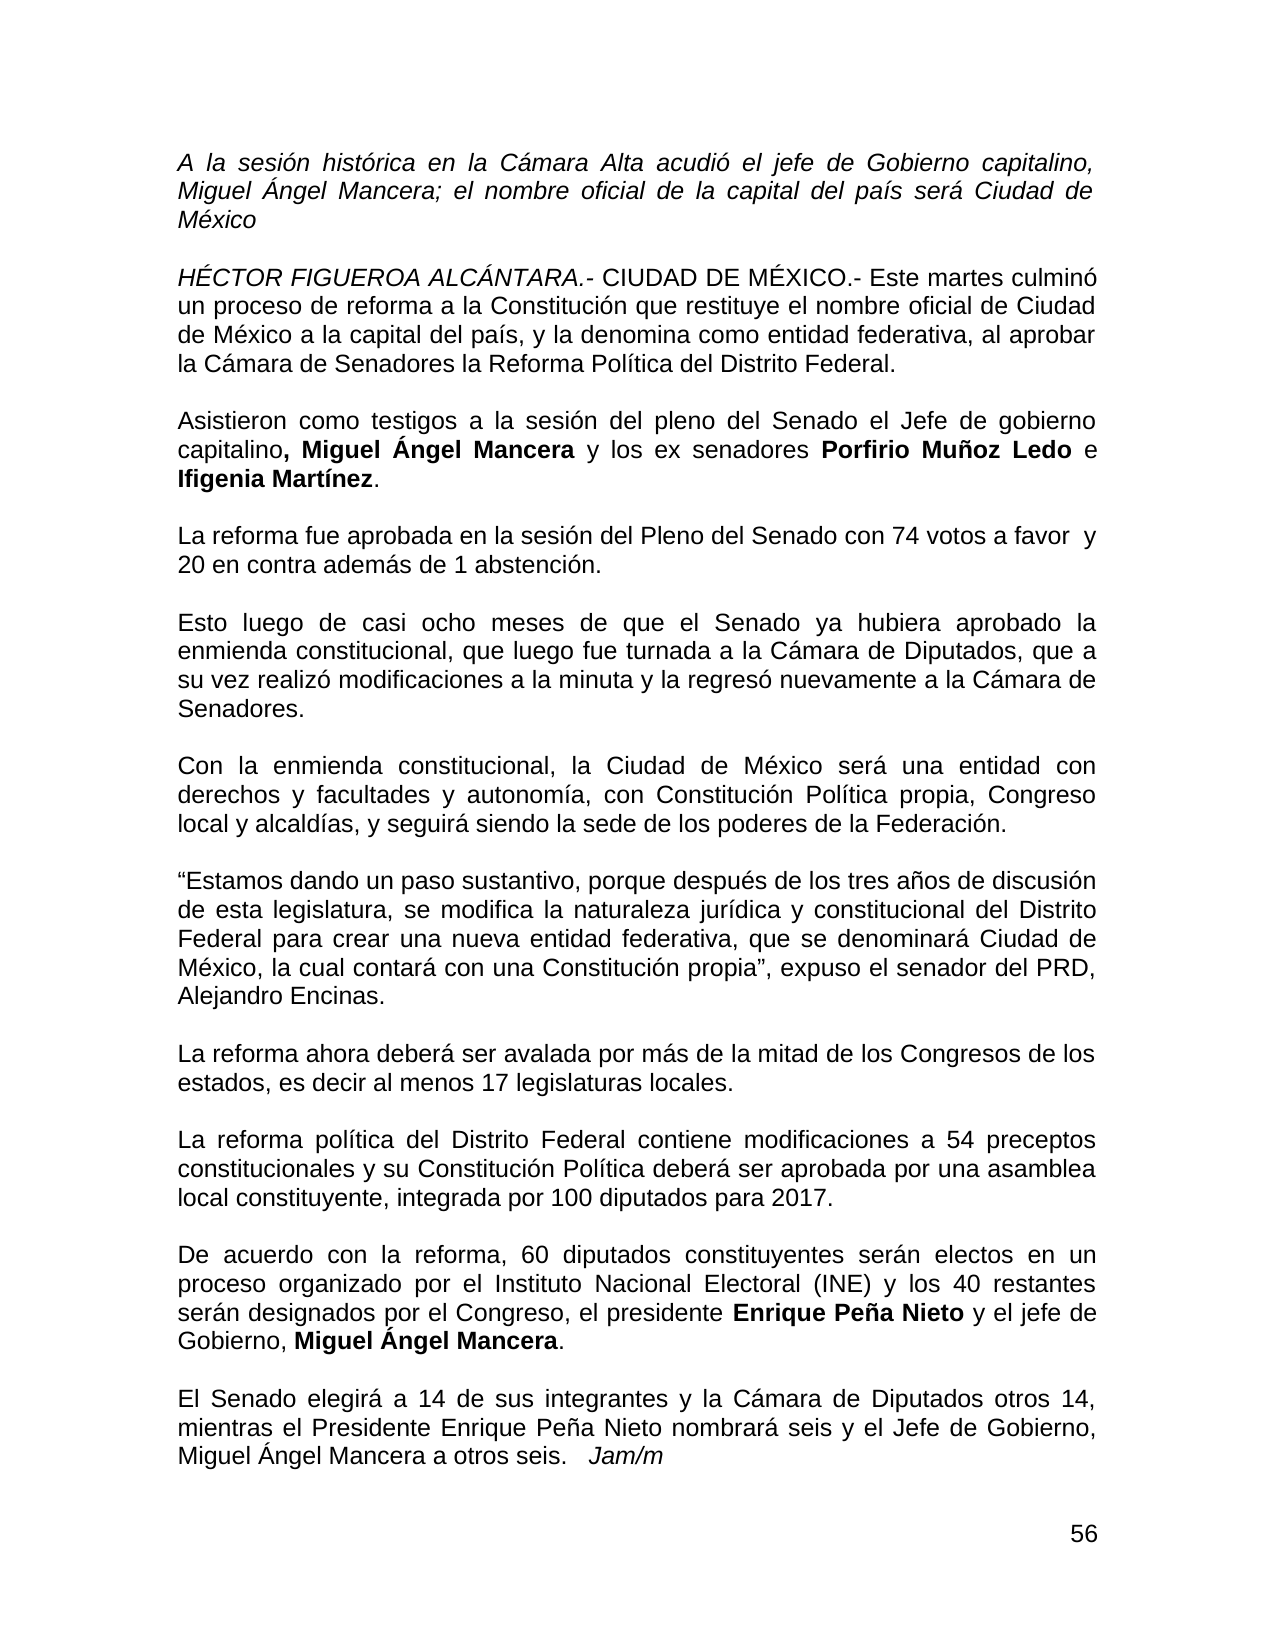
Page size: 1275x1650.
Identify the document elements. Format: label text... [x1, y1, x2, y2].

text Con la enmienda constitucional, la Ciudad de México será una entidad con derechos y facultades y autonomía, con Constitución Política propia, Congreso local y alcaldías, y seguirá siendo la sede de los poderes de la Federación. [177, 751, 1098, 838]
text La reforma ahora deberá ser avalada por más de la mitad de los Congresos de los estados, es decir al menos 17 legislaturas locales. [177, 1039, 1098, 1096]
text A la sesión histórica en la Cámara Alta acudió el jefe de Gobierno capitalino, Miguel Ángel Mancera; el nombre oficial de la capital del país será Ciudad de México [177, 148, 1098, 234]
text La reforma política del Distrito Federal contiene modificaciones a 54 preceptos constitucionales y su Constitución Política deberá ser aprobada por una asamblea local constituyente, integrada por 100 diputados para 2017. [177, 1125, 1098, 1211]
text La reforma fue aprobada en la sesión del Pleno del Senado con 74 votos a favor y 20 en contra además de 1 abstención. [177, 521, 1098, 579]
text Asistieron como testigos a la sesión del pleno del Senado el Jefe de gobierno capitalino, Miguel Ángel Mancera y los ex senadores Porfirio Muñoz Ledo e Ifigenia Martínez. [177, 406, 1098, 493]
text De acuerdo con la reforma, 60 diputados constituyentes serán electos en un proceso organizado por el Instituto Nacional Electoral (INE) y los 40 restantes serán designados por el Congreso, el presidente Enrique Peña Nieto y el jefe de Gobierno, Miguel Ángel Mancera. [177, 1240, 1098, 1355]
text Esto luego de casi ocho meses de que el Senado ya hubiera aprobado la enmienda constitucional, que luego fue turnada a la Cámara de Diputados, que a su vez realizó modificaciones a la minuta y la regresó nuevamente a la Cámara de Senadores. [177, 608, 1098, 723]
text “Estamos dando un paso sustantivo, porque después de los tres años de discusión de esta legislatura, se modifica la naturaleza jurídica y constitucional del Distrito Federal para crear una nueva entidad federativa, que se denominará Ciudad de México, la cual contará con una Constitución propia”, expuso el senador del PRD, Alejandro Encinas. [177, 866, 1098, 1010]
text HÉCTOR FIGUEROA ALCÁNTARA.- CIUDAD DE MÉXICO.- Este martes culminó un proceso de reforma a la Constitución que restituye el nombre oficial de Ciudad de México a la capital del país, y la denomina como entidad federativa, al aprobar la Cámara de Senadores la Reforma Política del Distrito Federal. [177, 263, 1098, 378]
text El Senado elegirá a 14 de sus integrantes y la Cámara de Diputados otros 14, mientras el Presidente Enrique Peña Nieto nombrará seis y el Jefe de Gobierno, Miguel Ángel Mancera a otros seis. Jam/m [177, 1384, 1098, 1470]
